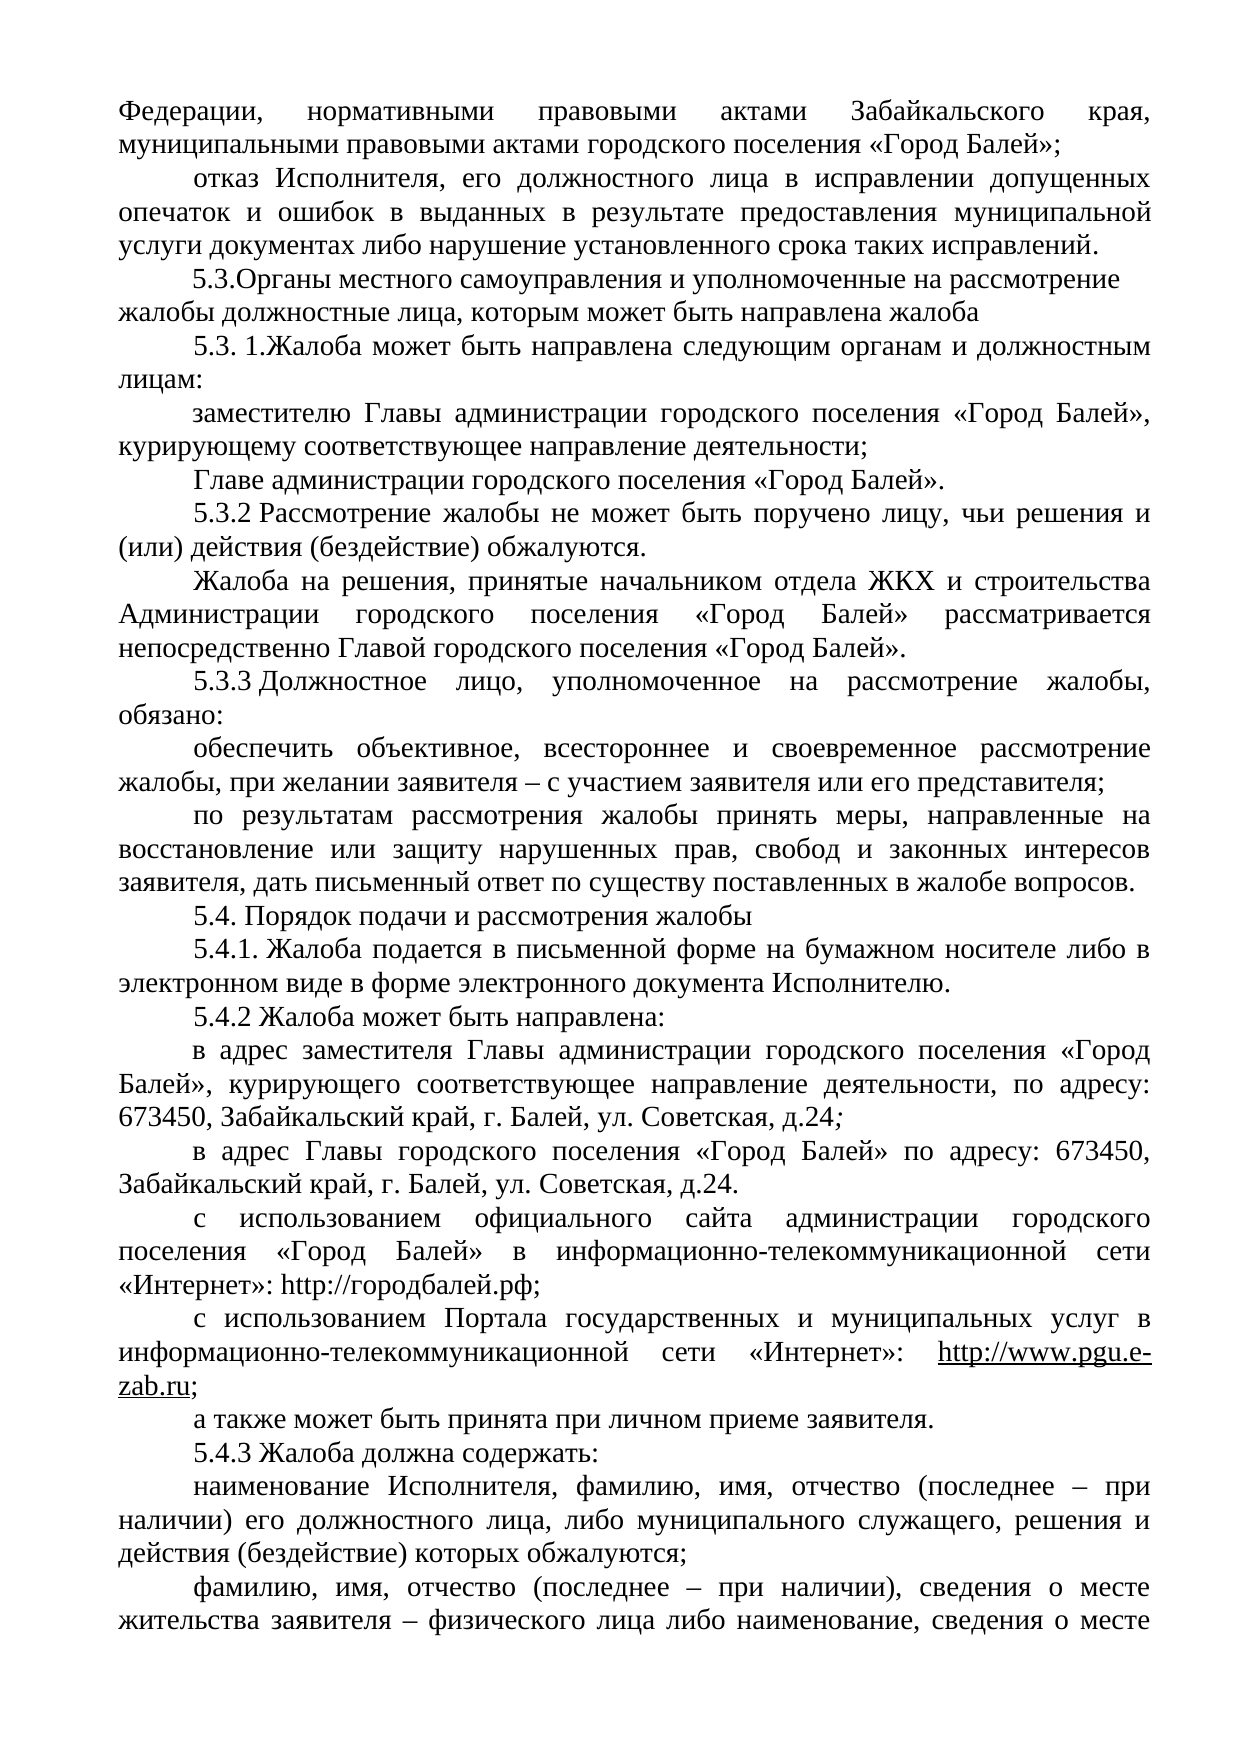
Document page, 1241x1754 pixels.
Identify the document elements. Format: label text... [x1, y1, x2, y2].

text обеспечить объективное, всестороннее и своевременное рассмотрение жалобы, при желании заявителя – с участием заявителя или его представителя; [118, 730, 1152, 797]
text 5.3.3 Должностное лицо, уполномоченное на рассмотрение жалобы, обязано: [118, 663, 1152, 730]
text 5.4.2 Жалоба может быть направлена: [118, 999, 1152, 1032]
text с использованием Портала государственных и муниципальных услуг в информационно-телекоммуникационной сети «Интернет»: http://www.pgu.e-zab.ru; [118, 1301, 1152, 1401]
text наименование Исполнителя, фамилию, имя, отчество (последнее – при наличии) его должностного лица, либо муниципального служащего, решения и действия (бездействие) которых обжалуются; [118, 1468, 1152, 1569]
text отказ Исполнителя, его должностного лица в исправлении допущенных опечаток и ошибок в выданных в результате предоставления муниципальной услуги документах либо нарушение установленного срока таких исправлений. [118, 160, 1152, 261]
text в адрес Главы городского поселения «Город Балей» по адресу: 673450, Забайкальский край, г. Балей, ул. Советская, д.24. [118, 1133, 1152, 1200]
text Жалоба на решения, принятые начальником отдела ЖКХ и строительства Администрации городского поселения «Город Балей» рассматривается непосредственно Главой городского поселения «Город Балей». [118, 563, 1152, 663]
text с использованием официального сайта администрации городского поселения «Город Балей» в информационно-телекоммуникационной сети «Интернет»: http://городбалей.рф; [118, 1200, 1152, 1301]
text 5.3.2 Рассмотрение жалобы не может быть поручено лицу, чьи решения и (или) действия (бездействие) обжалуются. [118, 496, 1152, 563]
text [118, 93, 1152, 160]
text в адрес заместителя Главы администрации городского поселения «Город Балей», курирующего соответствующее направление деятельности, по адресу: 673450, Забайкальский край, г. Балей, ул. Советская, д.24; [118, 1032, 1152, 1133]
text 5.3. 1.Жалоба может быть направлена следующим органам и должностным лицам: [118, 328, 1152, 395]
text а также может быть принята при личном приеме заявителя. [118, 1401, 1152, 1435]
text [118, 1569, 1152, 1636]
text 5.3.Органы местного самоуправления и уполномоченные на рассмотрение жалобы должностные лица, которым может быть направлена жалоба [118, 261, 1152, 328]
text Главе администрации городского поселения «Город Балей». [118, 462, 1152, 496]
text 5.4.1. Жалоба подается в письменной форме на бумажном носителе либо в электронном виде в форме электронного документа Исполнителю. [118, 932, 1152, 999]
text 5.4.3 Жалоба должна содержать: [118, 1435, 1152, 1468]
text заместителю Главы администрации городского поселения «Город Балей», курирующему соответствующее направление деятельности; [118, 395, 1152, 462]
text 5.4. Порядок подачи и рассмотрения жалобы [118, 898, 1152, 932]
text по результатам рассмотрения жалобы принять меры, направленные на восстановление или защиту нарушенных прав, свобод и законных интересов заявителя, дать письменный ответ по существу поставленных в жалобе вопросов. [118, 797, 1152, 898]
